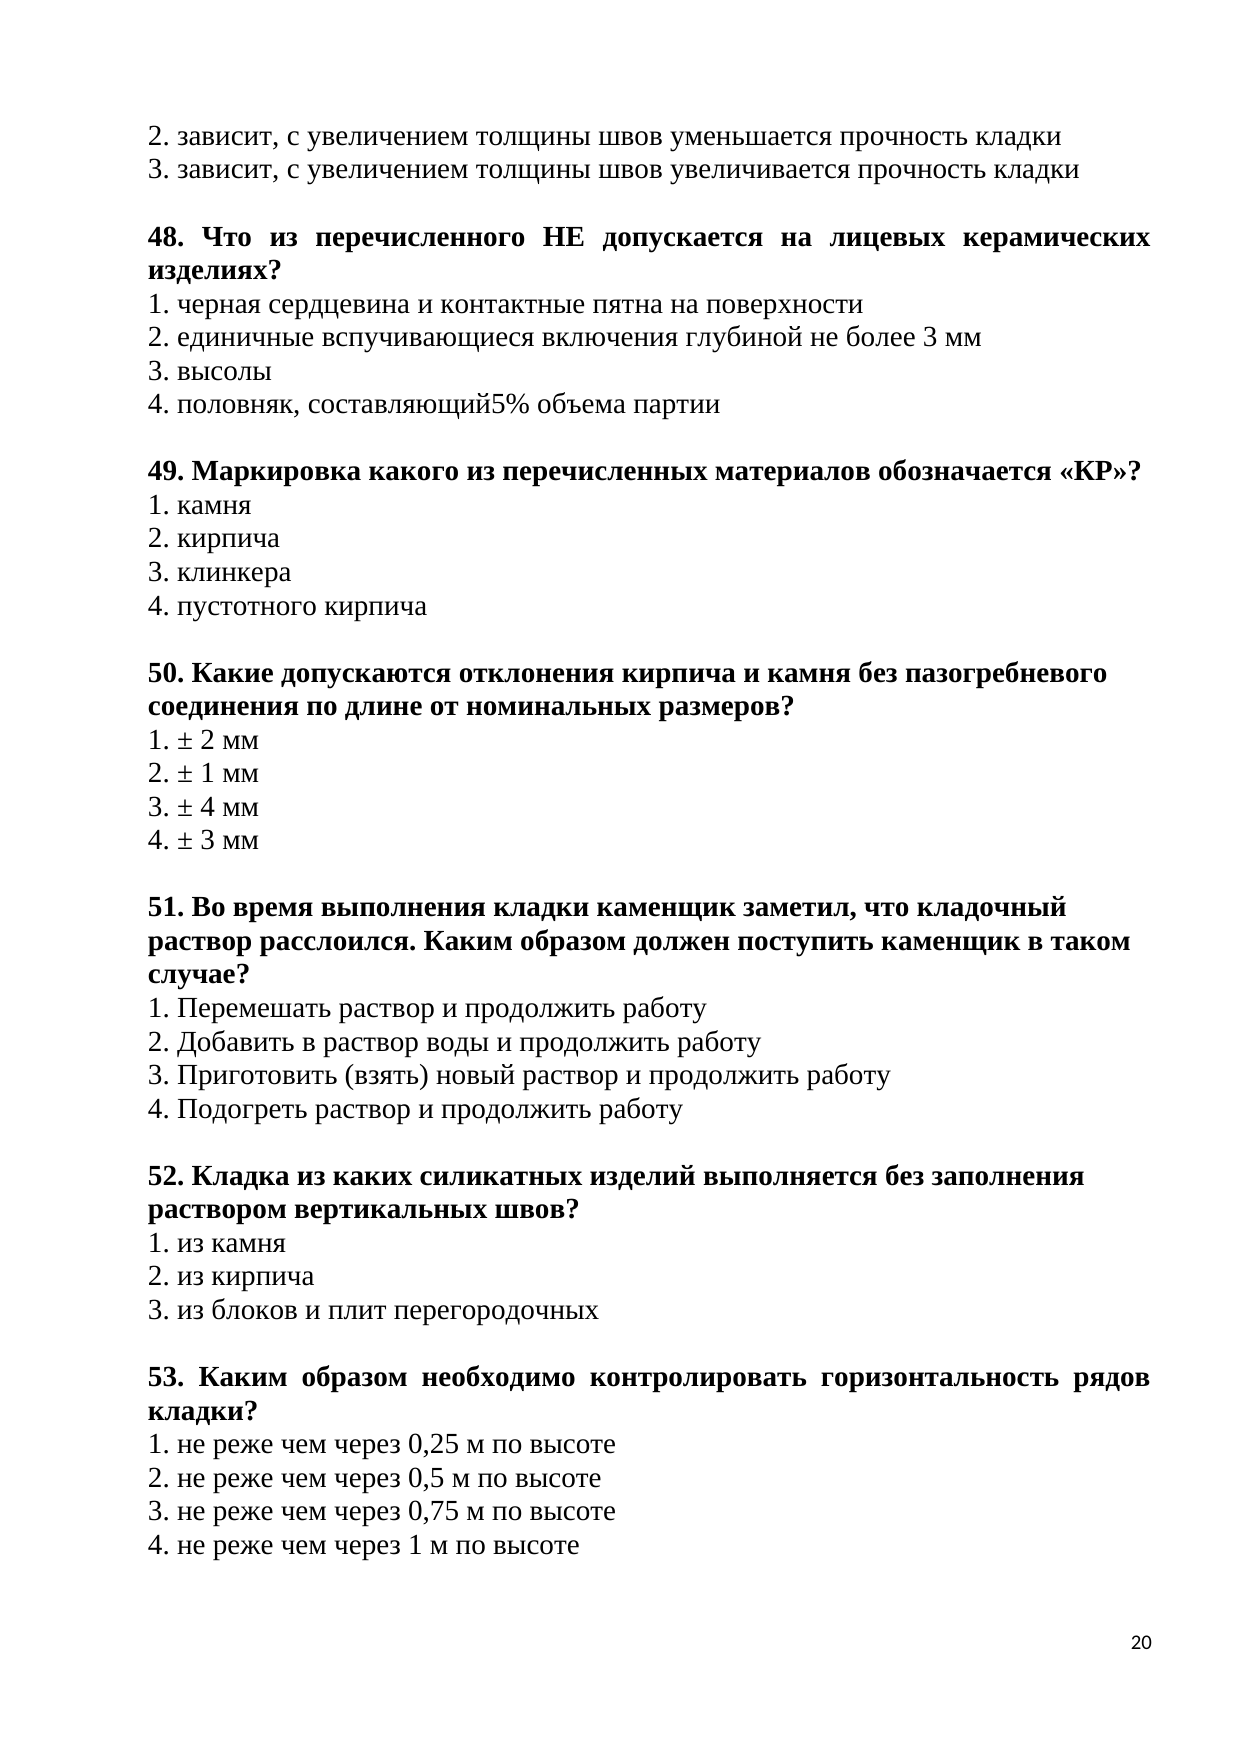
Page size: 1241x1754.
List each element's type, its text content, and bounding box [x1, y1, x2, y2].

text 2. Добавить в раствор воды и продолжить работу [148, 1024, 1152, 1057]
text 48. Что из перечисленного НЕ допускается на лицевых керамических изделиях? [148, 219, 1152, 286]
text 1. ± 2 мм [148, 722, 1152, 755]
text 3. Приготовить (взять) новый раствор и продолжить работу [148, 1057, 1152, 1091]
text 3. клинкера [148, 554, 1152, 588]
text 3. высолы [148, 353, 1152, 386]
text 1. не реже чем через 0,25 м по высоте [148, 1426, 1152, 1460]
text 52. Кладка из каких силикатных изделий выполняется без заполнения раствором вертикальных швов? [148, 1158, 1152, 1225]
text 1. из камня [148, 1225, 1152, 1258]
text 4. не реже чем через 1 м по высоте [148, 1527, 1152, 1560]
text 49. Маркировка какого из перечисленных материалов обозначается «КР»? [148, 453, 1152, 487]
text 2. не реже чем через 0,5 м по высоте [148, 1460, 1152, 1493]
text 2. единичные вспучивающиеся включения глубиной не более 3 мм [148, 319, 1152, 353]
text 2. зависит, с увеличением толщины швов уменьшается прочность кладки [148, 118, 1152, 152]
text 3. зависит, с увеличением толщины швов увеличивается прочность кладки [148, 152, 1152, 185]
text 53. Каким образом необходимо контролировать горизонтальность рядов кладки? [148, 1359, 1152, 1426]
text 2. кирпича [148, 521, 1152, 554]
text 1. черная сердцевина и контактные пятна на поверхности [148, 286, 1152, 319]
text 4. половняк, составляющий5% объема партии [148, 386, 1152, 420]
text 51. Во время выполнения кладки каменщик заметил, что кладочный раствор расслоился. Каким образом должен поступить каменщик в таком случае? [148, 889, 1152, 990]
text 2. ± 1 мм [148, 755, 1152, 789]
text 50. Какие допускаются отклонения кирпича и камня без пазогребневого соединения по длине от номинальных размеров? [148, 655, 1152, 722]
text 4. ± 3 мм [148, 822, 1152, 856]
text 1. Перемешать раствор и продолжить работу [148, 990, 1152, 1024]
text 4. пустотного кирпича [148, 588, 1152, 621]
text 2. из кирпича [148, 1258, 1152, 1292]
text 3. из блоков и плит перегородочных [148, 1292, 1152, 1326]
text 4. Подогреть раствор и продолжить работу [148, 1091, 1152, 1124]
text 1. камня [148, 487, 1152, 521]
text 3. не реже чем через 0,75 м по высоте [148, 1493, 1152, 1527]
text 3. ± 4 мм [148, 789, 1152, 822]
